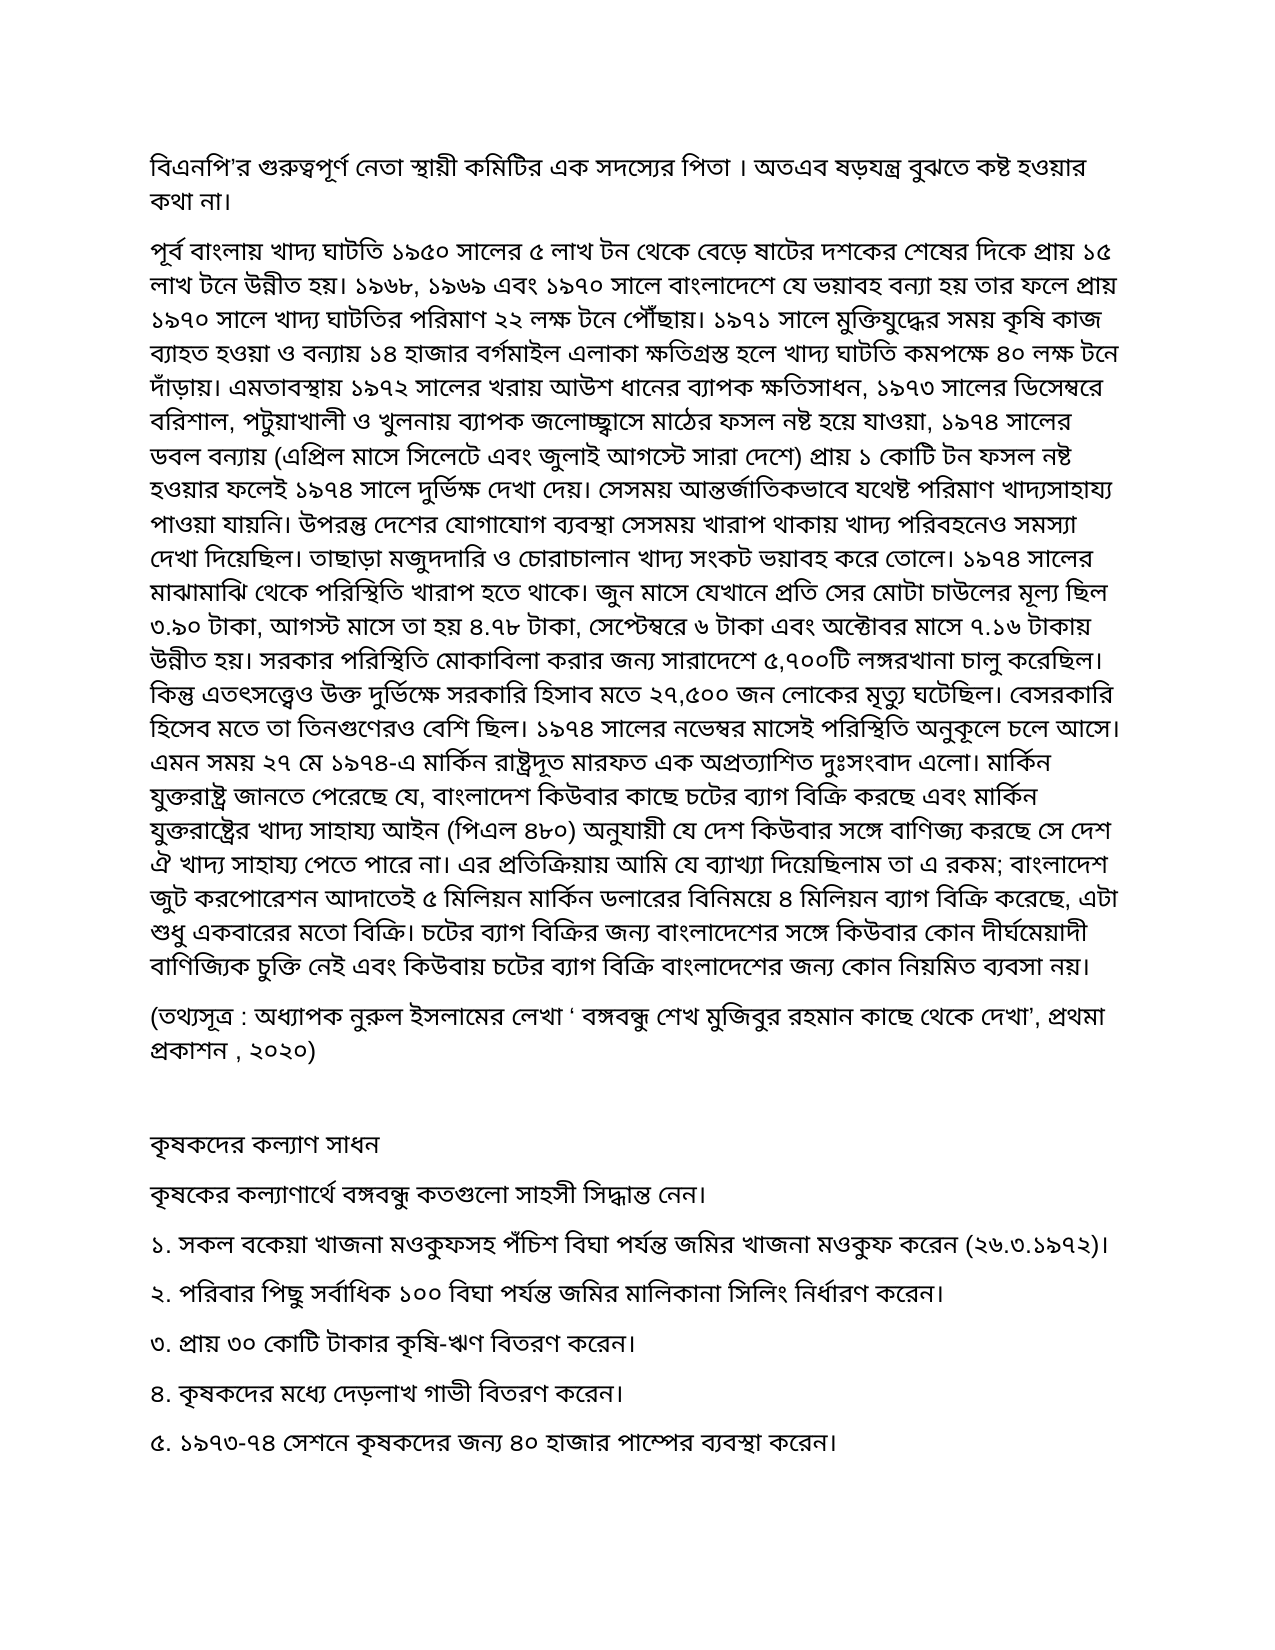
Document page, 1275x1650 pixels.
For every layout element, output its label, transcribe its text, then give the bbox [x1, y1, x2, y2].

text ৫. ১৯৭৩-৭৪ সেশনে কৃষকদের জন্য ৪০ হাজার পাম্পের ব্যবস্থা করেন। [150, 1425, 1125, 1459]
text ৩. প্রায় ৩০ কোটি টাকার কৃষি-ঋণ বিতরণ করেন। [150, 1326, 1125, 1360]
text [150, 150, 1125, 218]
text (তথ্যসূত্র : অধ্যাপক নুরুল ইসলামের লেখা ‘ বঙ্গবন্ধু শেখ মুজিবুর রহমান কাছে থেকে দেখা’, প্রথমা প্রকাশন , ২০২০) [150, 999, 1125, 1067]
text কৃষকের কল্যাণার্থে বঙ্গবন্ধু কতগুলো সাহসী সিদ্ধান্ত নেন। [150, 1177, 1125, 1211]
text ২. পরিবার পিছু সর্বাধিক ১০০ বিঘা পর্যন্ত জমির মালিকানা সিলিং নির্ধারণ করেন। [150, 1276, 1125, 1310]
text ১. সকল বকেয়া খাজনা মওকুফসহ পঁচিশ বিঘা পর্যন্ত জমির খাজনা মওকুফ করেন (২৬.৩.১৯৭২)। [150, 1226, 1125, 1260]
text পূর্ব বাংলায় খাদ্য ঘাটতি ১৯৫০ সালের ৫ লাখ টন থেকে বেড়ে ষাটের দশকের শেষের দিকে প্রায় ১৫ লাখ টনে উন্নীত হয়। ১৯৬৮, ১৯৬৯ এবং ১৯৭০ সালে বাংলাদেশে যে ভয়াবহ বন্যা হয় তার ফলে প্রায় ১৯৭০ সালে খাদ্য ঘাটতির পরিমাণ ২২ লক্ষ টনে পৌঁছায়। ১৯৭১ সালে মুক্তিযুদ্ধের সময় কৃষি কাজ ব্যাহত হওয়া ও বন্যায় ১৪ হাজার বর্গমাইল এলাকা ক্ষতিগ্রস্ত হলে খাদ্য ঘাটতি কমপক্ষে ৪০ লক্ষ টনে দাঁড়ায়। এমতাবস্থায় ১৯৭২ সালের খরায় আউশ ধানের ব্যাপক ক্ষতিসাধন, ১৯৭৩ সালের ডিসেম্বরে বরিশাল, পটুয়াখালী ও খুলনায় ব্যাপক জলোচ্ছ্বাসে মাঠের ফসল নষ্ট হয়ে যাওয়া, ১৯৭৪ সালের ডবল বন্যায় (এপ্রিল মাসে সিলেটে এবং জুলাই আগস্টে সারা দেশে) প্রায় ১ কোটি টন ফসল নষ্ট হওয়ার ফলেই ১৯৭৪ সালে দুর্ভিক্ষ দেখা দেয়। সেসময় আন্তর্জাতিকভাবে যথেষ্ট পরিমাণ খাদ্যসাহায্য পাওয়া যায়নি। উপরন্তু দেশের যোগাযোগ ব্যবস্থা সেসময় খারাপ থাকায় খাদ্য পরিবহনেও সমস্যা দেখা দিয়েছিল। তাছাড়া মজুদদারি ও চোরাচালান খাদ্য সংকট ভয়াবহ করে তোলে। ১৯৭৪ সালের মাঝামাঝি থেকে পরিস্থিতি খারাপ হতে থাকে। জুন মাসে যেখানে প্রতি সের মোটা চাউলের মূল্য ছিল ৩.৯০ টাকা, আগস্ট মাসে তা হয় ৪.৭৮ টাকা, সেপ্টেম্বরে ৬ টাকা এবং অক্টোবর মাসে ৭.১৬ টাকায় উন্নীত হয়। সরকার পরিস্থিতি মোকাবিলা করার জন্য সারাদেশে ৫,৭০০টি লঙ্গরখানা চালু করেছিল। কিন্তু এতৎসত্ত্বেও উক্ত দুর্ভিক্ষে সরকারি হিসাব মতে ২৭,৫০০ জন লোকের মৃত্যু ঘটেছিল। বেসরকারি হিসেব মতে তা তিনগুণেরও বেশি ছিল। ১৯৭৪ সালের নভেম্বর মাসেই পরিস্থিতি অনুকূলে চলে আসে। এমন সময় ২৭ মে ১৯৭৪-এ মার্কিন রাষ্ট্রদূত মারফত এক অপ্রত্যাশিত দুঃসংবাদ এলো। মার্কিন যুক্তরাষ্ট্র জানতে পেরেছে যে, বাংলাদেশ কিউবার কাছে চটের ব্যাগ বিক্রি করছে এবং মার্কিন যুক্তরাষ্ট্রের খাদ্য সাহায্য আইন (পিএল ৪৮০) অনুযায়ী যে দেশ কিউবার সঙ্গে বাণিজ্য করছে সে দেশ ঐ খাদ্য সাহায্য পেতে পারে না। এর প্রতিক্রিয়ায় আমি যে ব্যাখ্যা দিয়েছিলাম তা এ রকম; বাংলাদেশ জুট করপোরেশন আদাতেই ৫ মিলিয়ন মার্কিন ডলারের বিনিময়ে ৪ মিলিয়ন ব্যাগ বিক্রি করেছে, এটা শুধু একবারের মতো বিক্রি। চটের ব্যাগ বিক্রির জন্য বাংলাদেশের সঙ্গে কিউবার কোন দীর্ঘমেয়াদী বাণিজ্যিক চুক্তি নেই এবং কিউবায় চটের ব্যাগ বিক্রি বাংলাদেশের জন্য কোন নিয়মিত ব্যবসা নয়। [150, 234, 1125, 983]
text ৪. কৃষকদের মধ্যে দেড়লাখ গাভী বিতরণ করেন। [150, 1375, 1125, 1409]
text কৃষকদের কল্যাণ সাধন [150, 1127, 1125, 1161]
